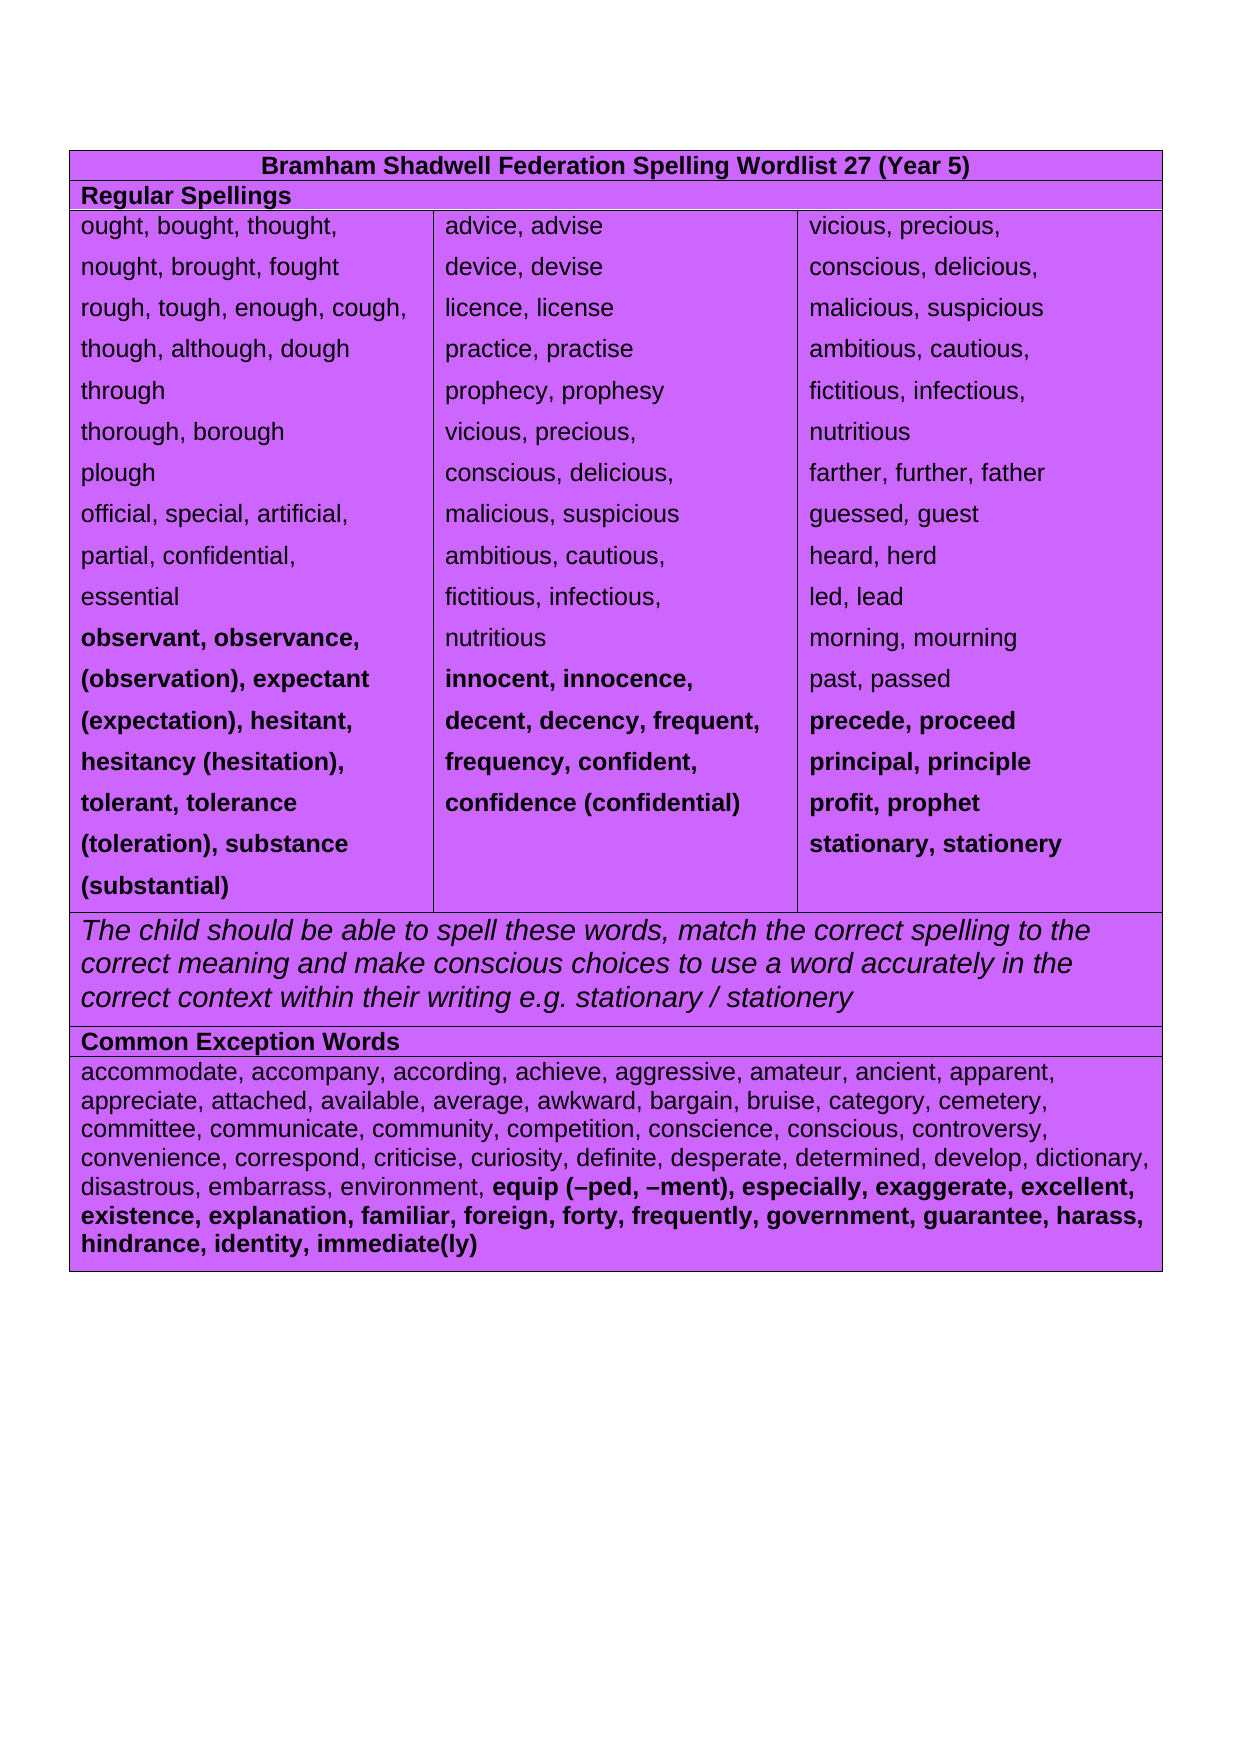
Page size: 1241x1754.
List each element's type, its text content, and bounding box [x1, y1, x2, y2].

table_cell vicious, precious, conscious, delicious, malicious, suspicious ambitious, cautious, fictitious, infectious, nutritious farther, further, father guessed, guest heard, herd led, lead morning, mourning past, passed precede, proceed principal, principle profit, prophet stationary, stationery [798, 211, 1162, 912]
table_cell advice, advise device, devise licence, license practice, practise prophecy, prophesy vicious, precious, conscious, delicious, malicious, suspicious ambitious, cautious, fictitious, infectious, nutritious innocent, innocence, decent, decency, frequent, frequency, confident, confidence (confidential) [434, 211, 797, 912]
table_cell ought, bought, thought, nought, brought, fought rough, tough, enough, cough, though, although, dough through thorough, borough plough official, special, artificial, partial, confidential, essential observant, observance, (observation), expectant (expectation), hesitant, hesitancy (hesitation), tolerant, tolerance (toleration), substance (substantial) [70, 211, 433, 912]
table_cell Regular Spellings [70, 181, 1162, 209]
table_cell Common Exception Words [70, 1027, 1162, 1056]
table_cell accommodate, accompany, according, achieve, aggressive, amateur, ancient, apparent, appreciate, attached, available, average, awkward, bargain, bruise, category, cemetery, committee, communicate, community, competition, conscience, conscious, controversy, convenience, correspond, criticise, curiosity, definite, desperate, determined, develop, dictionary, disastrous, embarrass, environment, equip (–ped, –ment), especially, exaggerate, excellent, existence, explanation, familiar, foreign, forty, frequently, government, guarantee, harass, hindrance, identity, immediate(ly) [70, 1057, 1162, 1271]
table_header Bramham Shadwell Federation Spelling Wordlist 27 (Year 5) [70, 151, 1162, 180]
table_cell The child should be able to spell these words, match the correct spelling to the correct meaning and make conscious choices to use a word accurately in the correct context within their writing e.g. stationary / stationery [70, 913, 1162, 1026]
